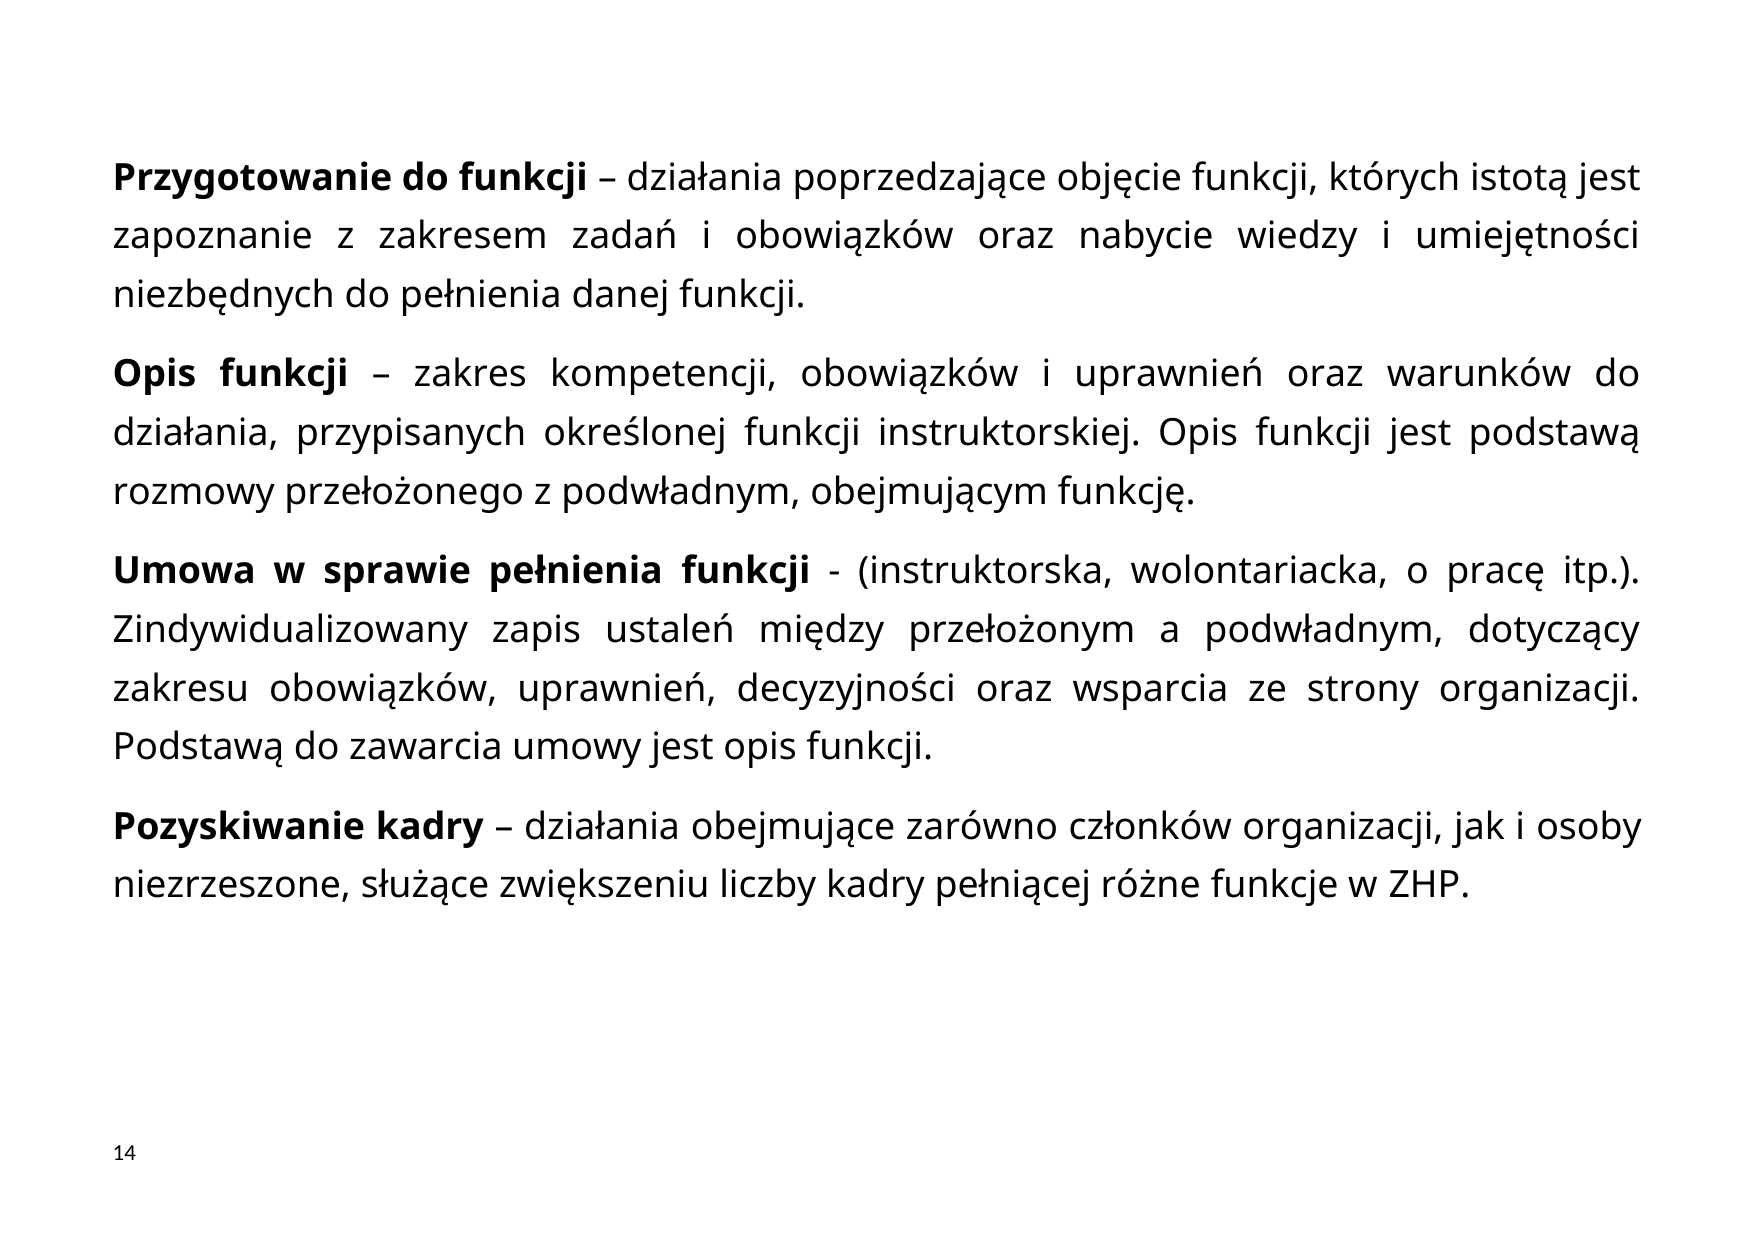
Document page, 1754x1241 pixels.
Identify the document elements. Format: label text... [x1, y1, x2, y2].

text Opis funkcji – zakres kompetencji, obowiązków i uprawnień oraz warunków do działania, przypisanych określonej funkcji instruktorskiej. Opis funkcji jest podstawą rozmowy przełożonego z podwładnym, obejmującym funkcję. [112, 347, 1641, 515]
text Pozyskiwanie kadry – działania obejmujące zarówno członków organizacji, jak i osoby niezrzeszone, służące zwiększeniu liczby kadry pełniącej różne funkcje w ZHP. [112, 799, 1641, 909]
text Przygotowanie do funkcji – działania poprzedzające objęcie funkcji, których istotą jest zapoznanie z zakresem zadań i obowiązków oraz nabycie wiedzy i umiejętności niezbędnych do pełnienia danej funkcji. [112, 150, 1641, 318]
text Umowa w sprawie pełnienia funkcji - (instruktorska, wolontariacka, o pracę itp.). Zindywidualizowany zapis ustaleń między przełożonym a podwładnym, dotyczący zakresu obowiązków, uprawnień, decyzyjności oraz wsparcia ze strony organizacji. Podstawą do zawarcia umowy jest opis funkcji. [112, 543, 1641, 771]
